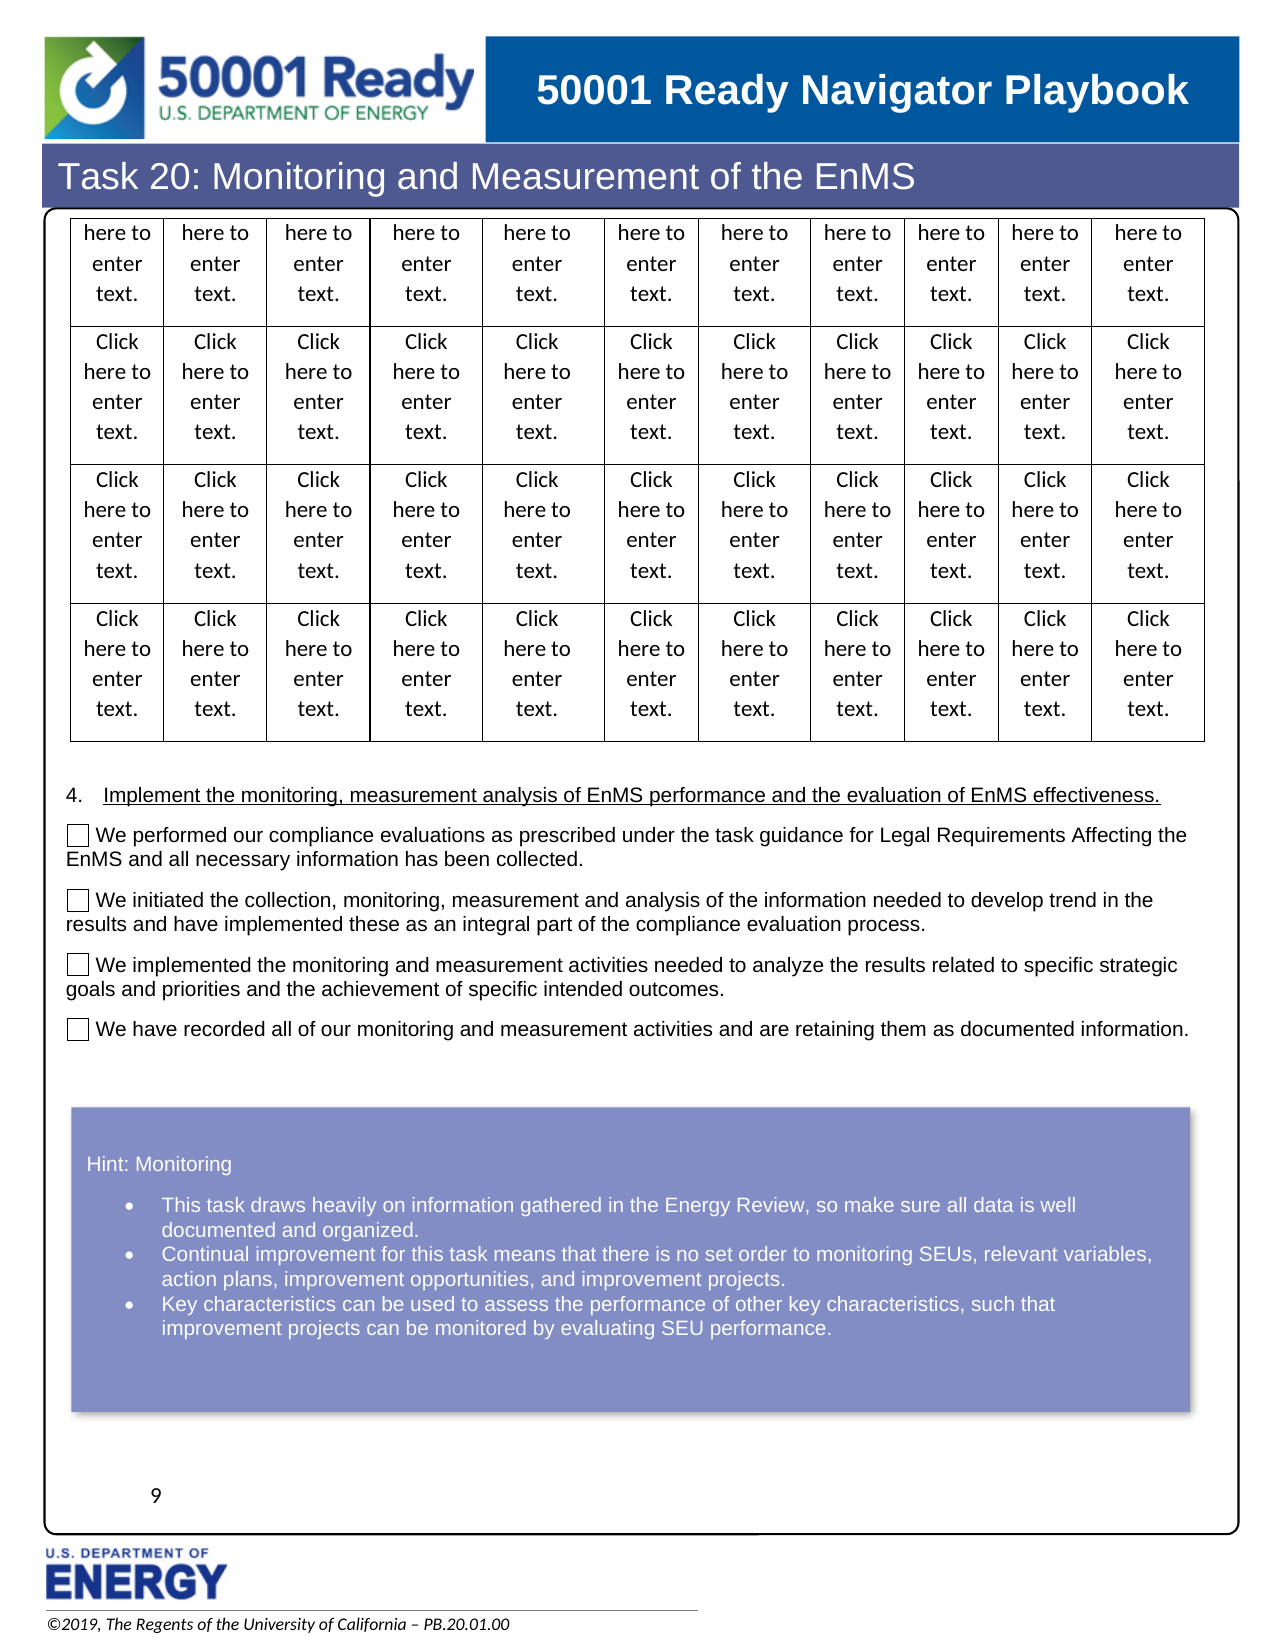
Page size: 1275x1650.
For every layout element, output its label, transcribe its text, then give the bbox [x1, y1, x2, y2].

text We have recorded all of our monitoring and measurement activities and are retaining them as documented information. [66, 1017, 1200, 1041]
picture [42, 36, 474, 138]
text We initiated the collection, monitoring, measurement and analysis of the information needed to develop trend in the results and have implemented these as an integral part of the compliance evaluation process. [66, 888, 1200, 936]
text We performed our compliance evaluations as prescribed under the task guidance for Legal Requirements Affecting the EnMS and all necessary information has been collected. [66, 823, 1200, 871]
text We implemented the monitoring and measurement activities needed to analyze the results related to specific strategic goals and priorities and the achievement of specific intended outcomes. [66, 952, 1200, 1000]
picture [45, 1547, 228, 1601]
list Implement the monitoring, measurement analysis of EnMS performance and the evaluation of EnMS effectiveness. [66, 783, 1200, 807]
